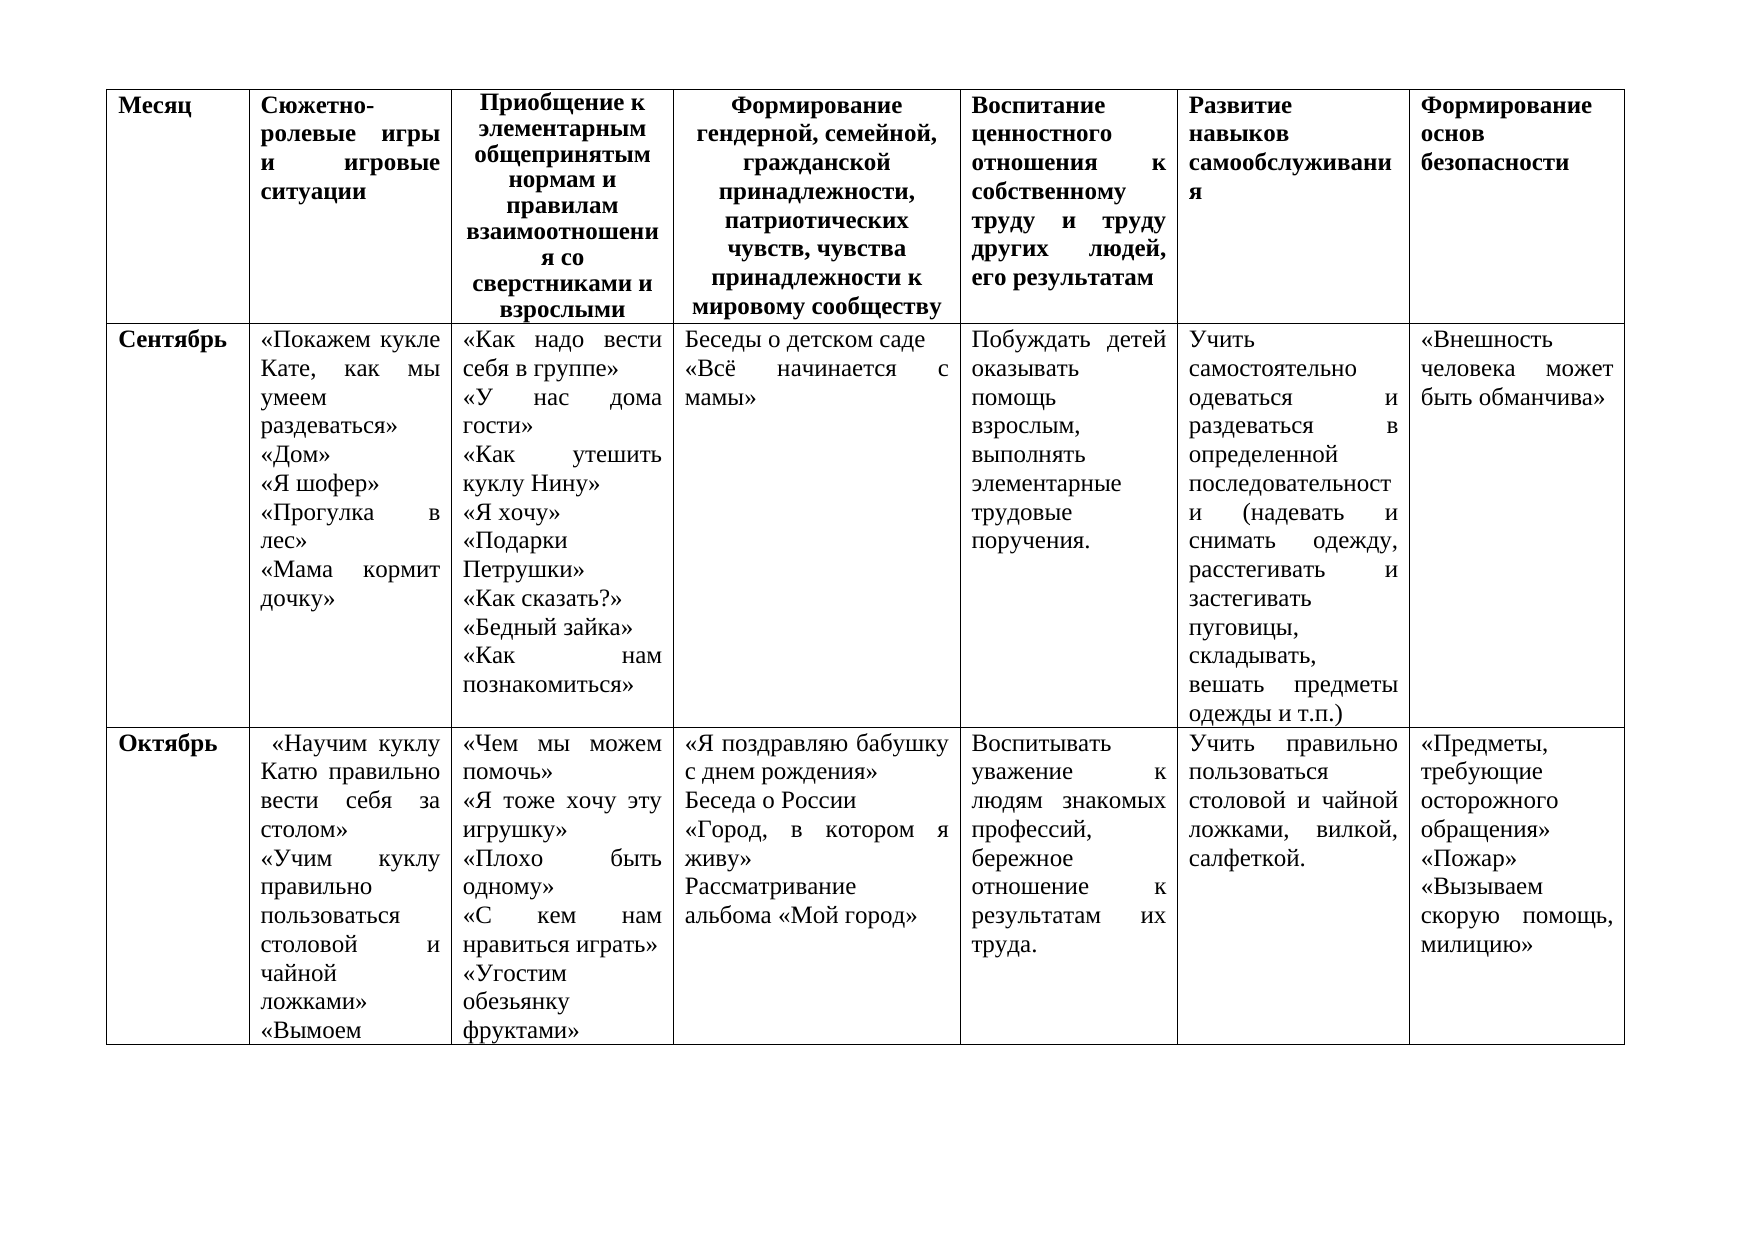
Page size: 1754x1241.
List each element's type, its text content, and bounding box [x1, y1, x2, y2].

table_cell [452, 728, 673, 1044]
table_header Месяц [107, 90, 249, 323]
table_header Формирование гендерной, семейной, гражданской принадлежности, патриотических чувств, чувства принадлежности к мировому сообществу [674, 90, 960, 323]
table_cell Беседы о детском саде «Всё начинается с мамы» [674, 324, 960, 727]
table_header Приобщение к элементарным общепринятым нормам и правилам взаимоотношения со сверстниками и взрослыми [452, 90, 673, 323]
table_cell Учить самостоятельно одеваться и раздеваться в определенной последовательности (надевать и снимать одежду, расстегивать и застегивать пуговицы, складывать, вешать предметы одежды и т.п.) [1178, 324, 1409, 727]
table_header Развитие навыков самообслуживания [1178, 90, 1409, 323]
table_cell «Покажем кукле Кате, как мы умеем раздеваться» «Дом» «Я шофер» «Прогулка в лес» «Мама кормит дочку» [250, 324, 451, 727]
table_cell Октябрь [107, 728, 249, 1044]
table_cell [1410, 728, 1624, 1044]
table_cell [1178, 728, 1409, 1044]
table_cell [674, 728, 960, 1044]
table_cell Побуждать детей оказывать помощь взрослым, выполнять элементарные трудовые поручения. [961, 324, 1177, 727]
table_cell «Как надо вести себя в группе» «У нас дома гости» «Как утешить куклу Нину» «Я хочу» «Подарки Петрушки» «Как сказать?» «Бедный зайка» «Как нам познакомиться» [452, 324, 673, 727]
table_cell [250, 728, 451, 1044]
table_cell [961, 728, 1177, 1044]
table_header Воспитание ценностного отношения к собственному труду и труду других людей, его результатам [961, 90, 1177, 323]
table_header Сюжетно-ролевые игры и игровые ситуации [250, 90, 451, 323]
table_cell «Внешность человека может быть обманчива» [1410, 324, 1624, 727]
table_cell Сентябрь [107, 324, 249, 727]
table_header Формирование основ безопасности [1410, 90, 1624, 323]
